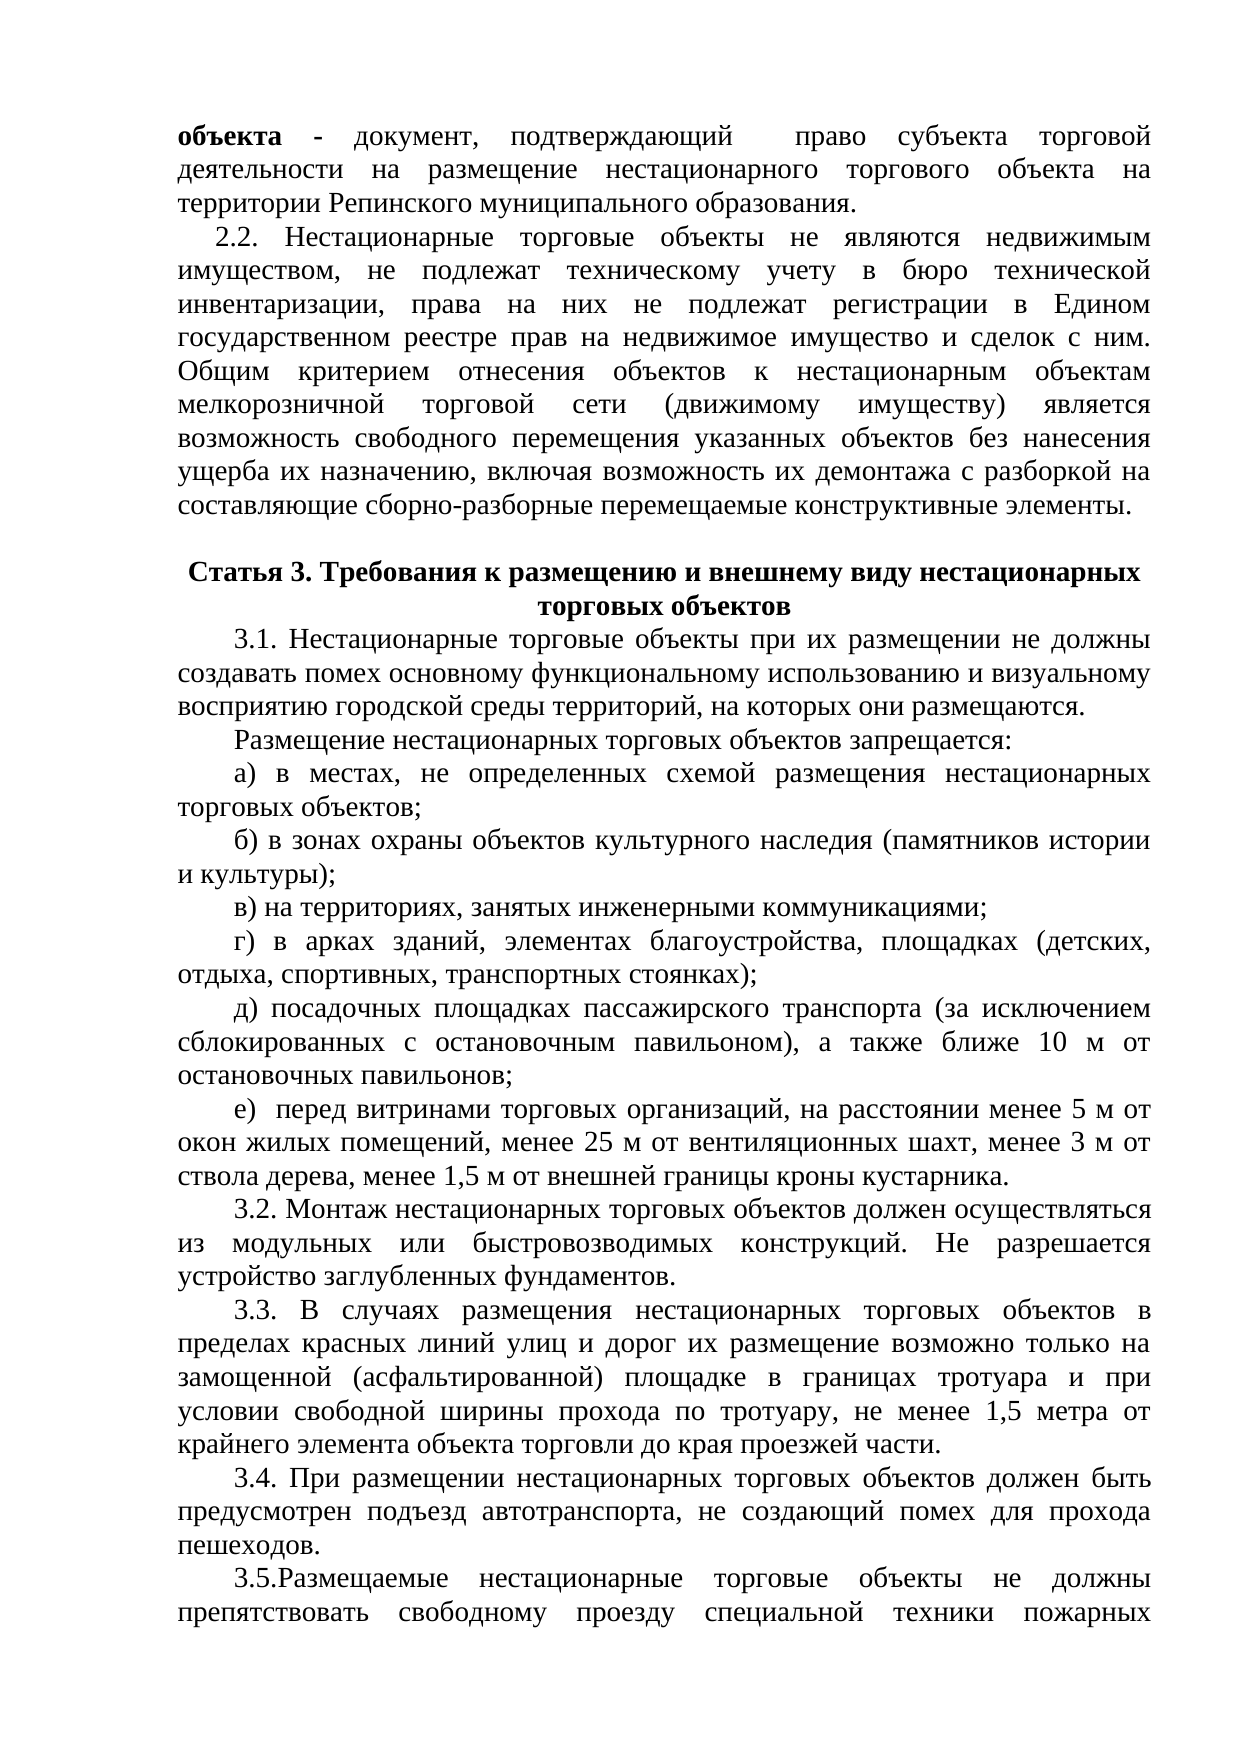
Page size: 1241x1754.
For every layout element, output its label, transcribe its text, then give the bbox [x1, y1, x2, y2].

text Размещение нестационарных торговых объектов запрещается: [177, 722, 1152, 755]
text а) в местах, не определенных схемой размещения нестационарных торговых объектов; [177, 755, 1152, 822]
text е) перед витринами торговых организаций, на расстоянии менее 5 м от окон жилых помещений, менее от вентиляционных шахт, менее от ствола дерева, менее от внешней границы кроны кустарника. [177, 1091, 1152, 1191]
text д) посадочных площадках пассажирского транспорта (за исключением сблокированных с остановочным павильоном), а также ближе 10 м от остановочных павильонов; [177, 990, 1152, 1091]
text б) в зонах охраны объектов культурного наследия (памятников истории и культуры); [177, 822, 1152, 889]
text 3.3. В случаях размещения нестационарных торговых объектов в пределах красных линий улиц и дорог их размещение возможно только на замощенной (асфальтированной) площадке в границах тротуара и при условии свободной ширины прохода по тротуару, не менее от крайнего элемента объекта торговли до края проезжей части. [177, 1292, 1152, 1460]
text 3.4. При размещении нестационарных торговых объектов должен быть предусмотрен подъезд автотранспорта, не создающий помех для прохода пешеходов. [177, 1460, 1152, 1560]
text г) в арках зданий, элементах благоустройства, площадках (детских, отдыха, спортивных, транспортных стоянках); [177, 923, 1152, 990]
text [177, 118, 1152, 219]
text 2.2. Нестационарные торговые объекты не являются недвижимым имуществом, не подлежат техническому учету в бюро технической инвентаризации, права на них не подлежат регистрации в Едином государственном реестре прав на недвижимое имущество и сделок с ним. Общим критерием отнесения объектов к нестационарным объектам мелкорозничной торговой сети (движимому имуществу) является возможность свободного перемещения указанных объектов без нанесения ущерба их назначению, включая возможность их демонтажа с разборкой на составляющие сборно-разборные перемещаемые конструктивные элементы. [177, 219, 1152, 521]
text 3.1. Нестационарные торговые объекты при их размещении не должны создавать помех основному функциональному использованию и визуальному восприятию городской среды территорий, на которых они размещаются. [177, 621, 1152, 722]
text 3.2. Монтаж нестационарных торговых объектов должен осуществляться из модульных или быстровозводимых конструкций. Не разрешается устройство заглубленных фундаментов. [177, 1191, 1152, 1292]
text в) на территориях, занятых инженерными коммуникациями; [177, 889, 1152, 923]
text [177, 1560, 1152, 1627]
text Статья 3. Требования к размещению и внешнему виду нестационарных торговых объектов [177, 554, 1152, 621]
